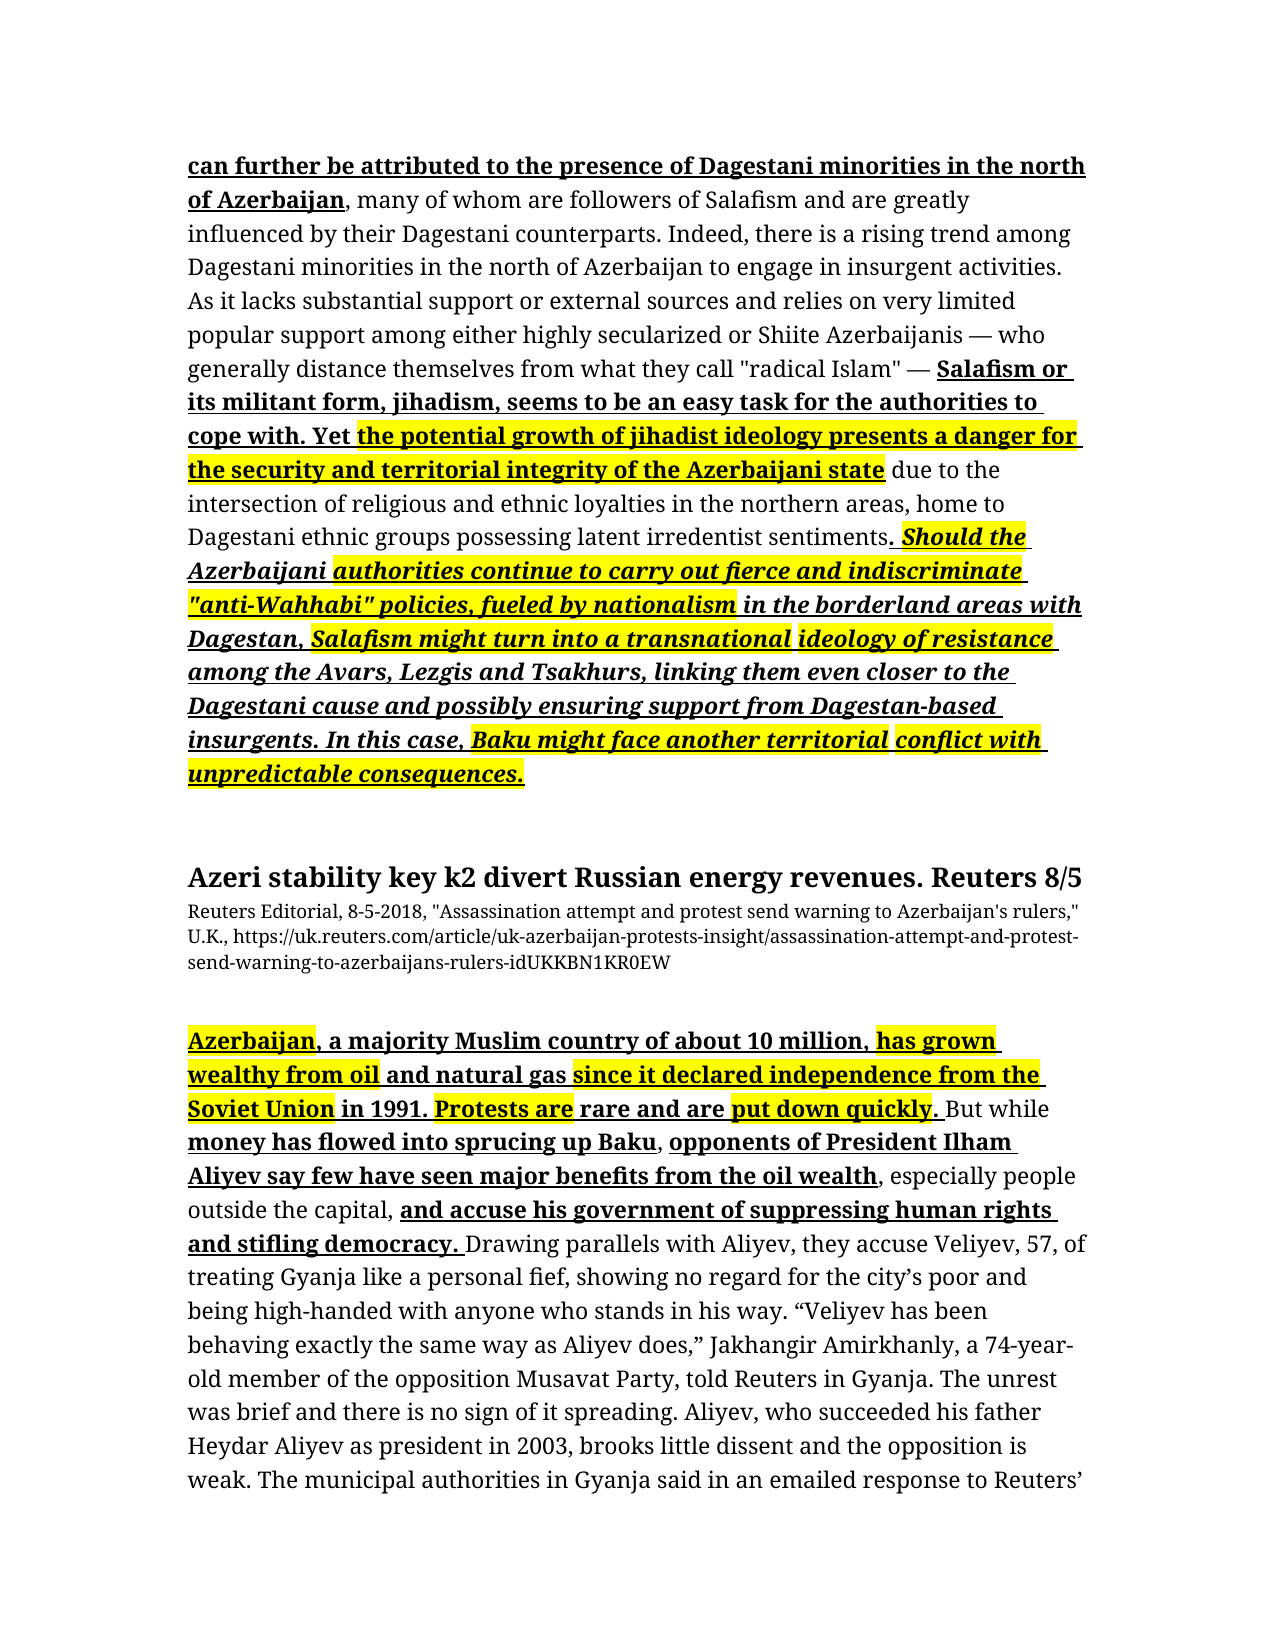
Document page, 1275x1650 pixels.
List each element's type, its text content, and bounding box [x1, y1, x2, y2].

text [187, 150, 1087, 789]
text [187, 1025, 1087, 1495]
text Reuters Editorial, 8-5-2018, "Assassination attempt and protest send warning to Azerbaijan's rulers," U.K., https://uk.reuters.com/article/uk-azerbaijan-protests-insight/assassination-attempt-and-protest-send-warning-to-azerbaijans-rulers-idUKKBN1KR0EW [187, 898, 1087, 975]
subtitle Azeri stability key k2 divert Russian energy revenues. Reuters 8/5 [187, 858, 1087, 895]
